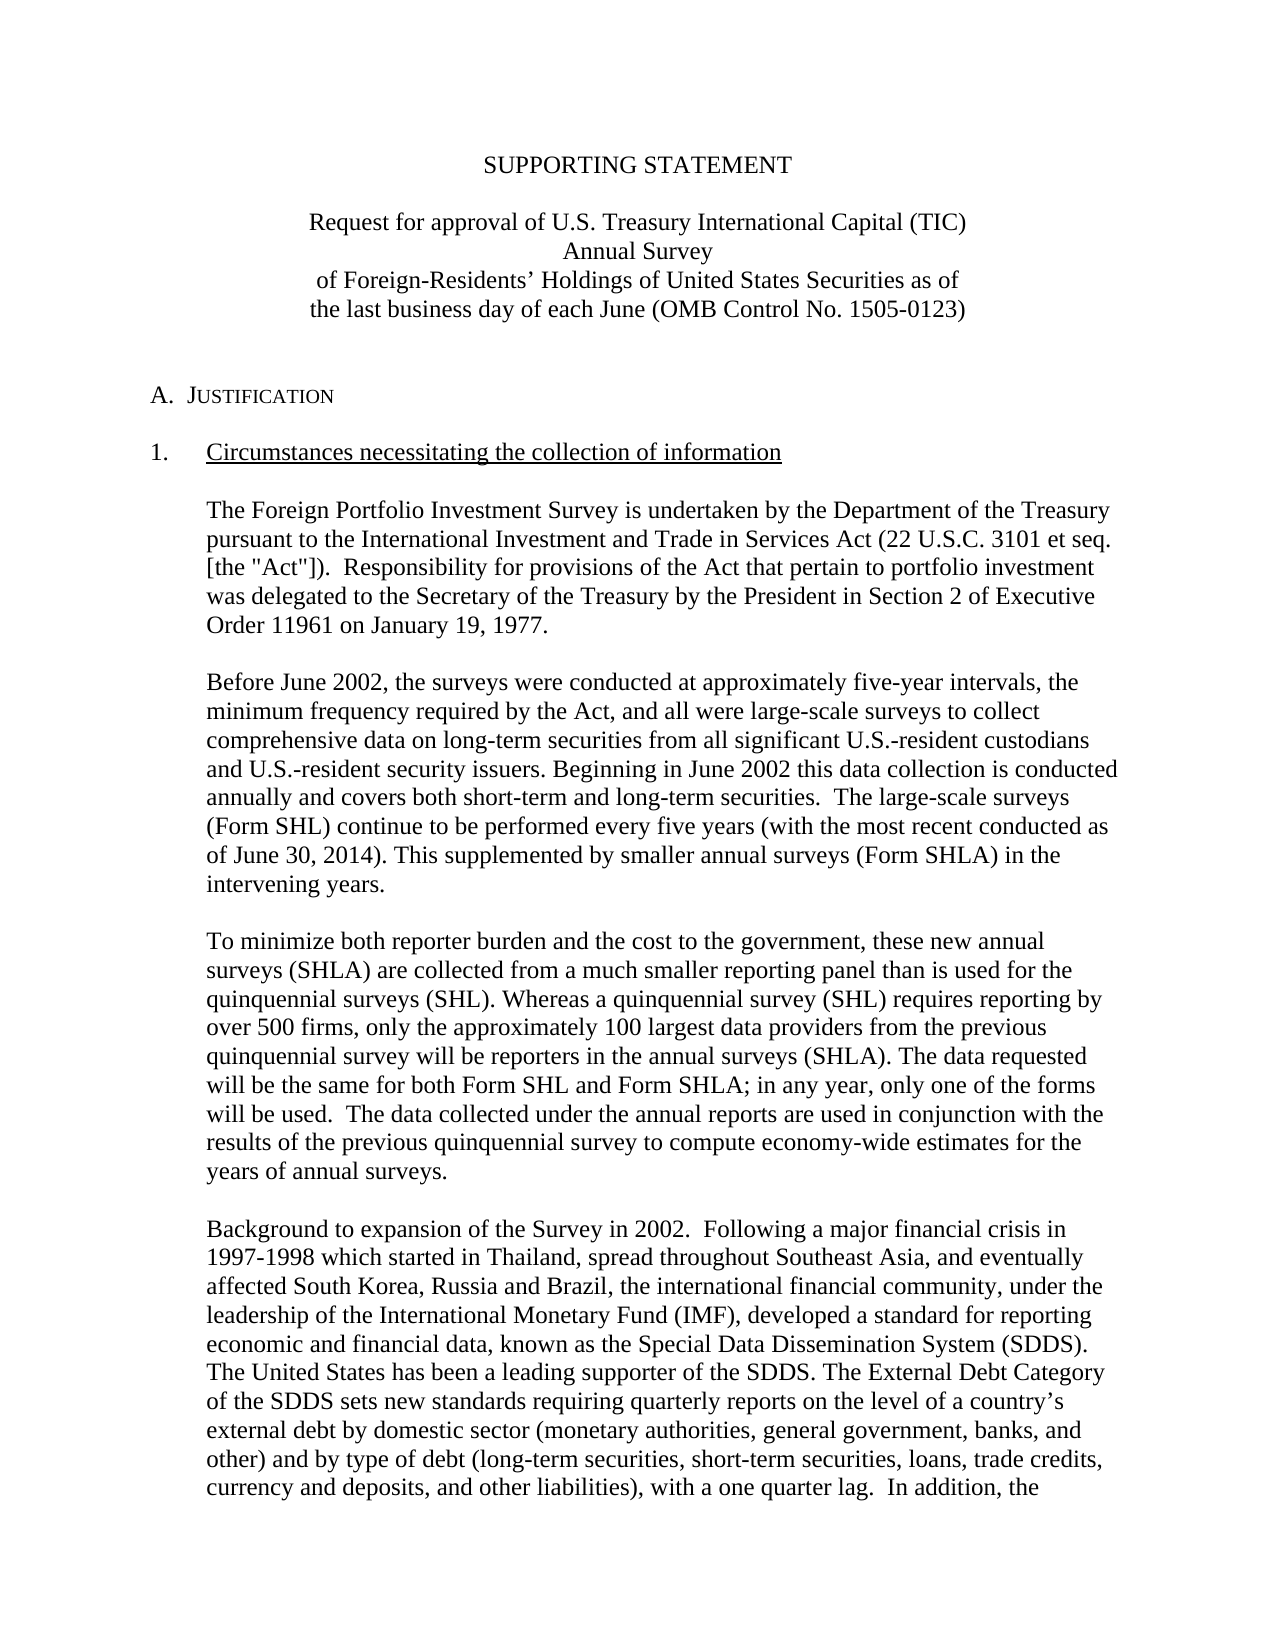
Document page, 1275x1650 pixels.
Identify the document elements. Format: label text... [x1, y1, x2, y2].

text SUPPORTING STATEMENT [150, 150, 1125, 179]
text Request for approval of U.S. Treasury International Capital (TIC) [150, 207, 1125, 236]
text Before June 2002, the surveys were conducted at approximately five-year intervals, the minimum frequency required by the Act, and all were large-scale surveys to collect comprehensive data on long-term securities from all significant U.S.-resident custodians and U.S.-resident security issuers. Beginning in June 2002 this data collection is conducted annually and covers both short-term and long-term securities. The large-scale surveys (Form SHL) continue to be performed every five years (with the most recent conducted as of June 30, 2014). This supplemented by smaller annual surveys (Form SHLA) in the intervening years. [206, 667, 1125, 897]
list Circumstances necessitating the collection of information [150, 437, 1125, 466]
text the last business day of each June (OMB Control No. 1505-0123) [150, 294, 1125, 322]
text Annual Survey [150, 236, 1125, 265]
text of Foreign-Residents’ Holdings of United States Securities as of [150, 265, 1125, 294]
text To minimize both reporter burden and the cost to the government, these new annual surveys (SHLA) are collected from a much smaller reporting panel than is used for the quinquennial surveys (SHL). Whereas a quinquennial survey (SHL) requires reporting by over 500 firms, only the approximately 100 largest data providers from the previous quinquennial survey will be reporters in the annual surveys (SHLA). The data requested will be the same for both Form SHL and Form SHLA; in any year, only one of the forms will be used. The data collected under the annual reports are used in conjunction with the results of the previous quinquennial survey to compute economy-wide estimates for the years of annual surveys. [206, 926, 1125, 1185]
text A. Justification [150, 380, 1125, 409]
text The Foreign Portfolio Investment Survey is undertaken by the Department of the Treasury pursuant to the International Investment and Trade in Services Act (22 U.S.C. 3101 et seq. [the "Act"]). Responsibility for provisions of the Act that pertain to portfolio investment was delegated to the Secretary of the Treasury by the President in Section 2 of Executive Order 11961 on January 19, 1977. [206, 495, 1125, 639]
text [206, 1214, 1125, 1501]
